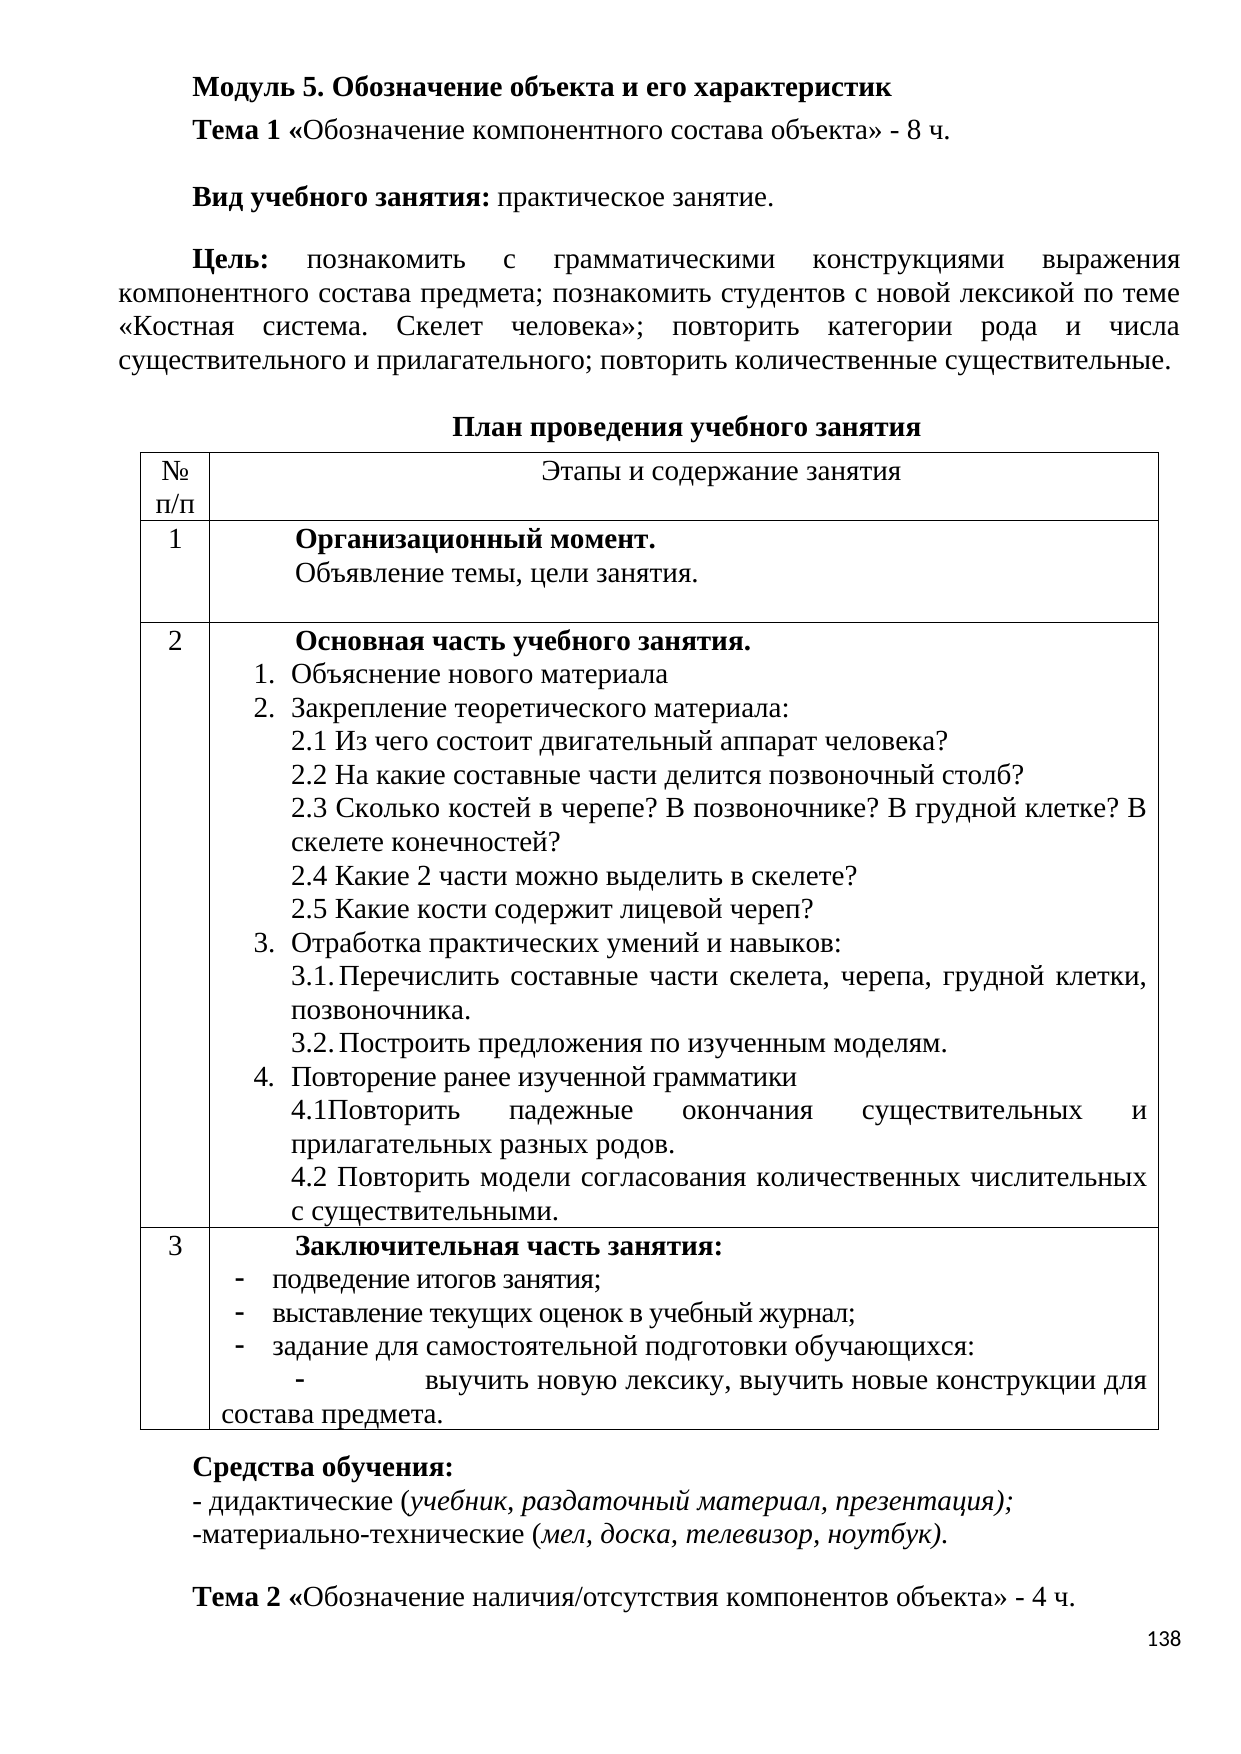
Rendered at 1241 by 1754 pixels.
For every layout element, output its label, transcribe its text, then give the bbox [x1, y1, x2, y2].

table_cell 1 [141, 521, 209, 622]
text Средства обучения: [118, 1449, 1181, 1483]
text -материально-технические (мел, доска, телевизор, ноутбук). [118, 1517, 1181, 1550]
table_cell 3 [141, 1228, 209, 1429]
table_header № п/п [141, 453, 209, 520]
text Модуль 5. Обозначение объекта и его характеристик [118, 69, 1181, 102]
table_cell Основная часть учебного занятия. Объяснение нового материала Закрепление теоретического материала: 2.1 Из чего состоит двигательный аппарат человека? 2.2 На какие составные части делится позвоночный столб? 2.3 Сколько костей в черепе? В позвоночнике? В грудной клетке? В скелете конечностей? 2.4 Какие 2 части можно выделить в скелете? 2.5 Какие кости содержит лицевой череп? Отработка практических умений и навыков: Перечислить составные части скелета, черепа, грудной клетки, позвоночника. Построить предложения по изученным моделям. Повторение ранее изученной грамматики 4.1Повторить падежные окончания существительных и прилагательных разных родов. 4.2 Повторить модели согласования количественных числительных с существительными. [210, 623, 1158, 1227]
text Тема 1 «Обозначение компонентного состава объекта» - 8 ч. [118, 112, 1181, 145]
text Тема 2 «Обозначение наличия/отсутствия компонентов объекта» - 4 ч. [118, 1579, 1181, 1612]
text Вид учебного занятия: практическое занятие. [118, 179, 1181, 212]
text Цель: познакомить с грамматическими конструкциями выражения компонентного состава предмета; познакомить студентов с новой лексикой по теме «Костная система. Скелет человека»; повторить категории рода и числа существительного и прилагательного; повторить количественные существительные. [118, 241, 1181, 375]
table_cell 2 [141, 623, 209, 1227]
table_cell Заключительная часть занятия: подведение итогов занятия; выставление текущих оценок в учебный журнал; задание для самостоятельной подготовки обучающихся: выучить новую лексику, выучить новые конструкции для состава предмета. [210, 1228, 1158, 1429]
table_cell Организационный момент. Объявление темы, цели занятия. [210, 521, 1158, 622]
text - дидактические (учебник, раздаточный материал, презентация); [118, 1483, 1181, 1517]
table_header Этапы и содержание занятия [210, 453, 1158, 520]
text План проведения учебного занятия [118, 409, 1181, 442]
